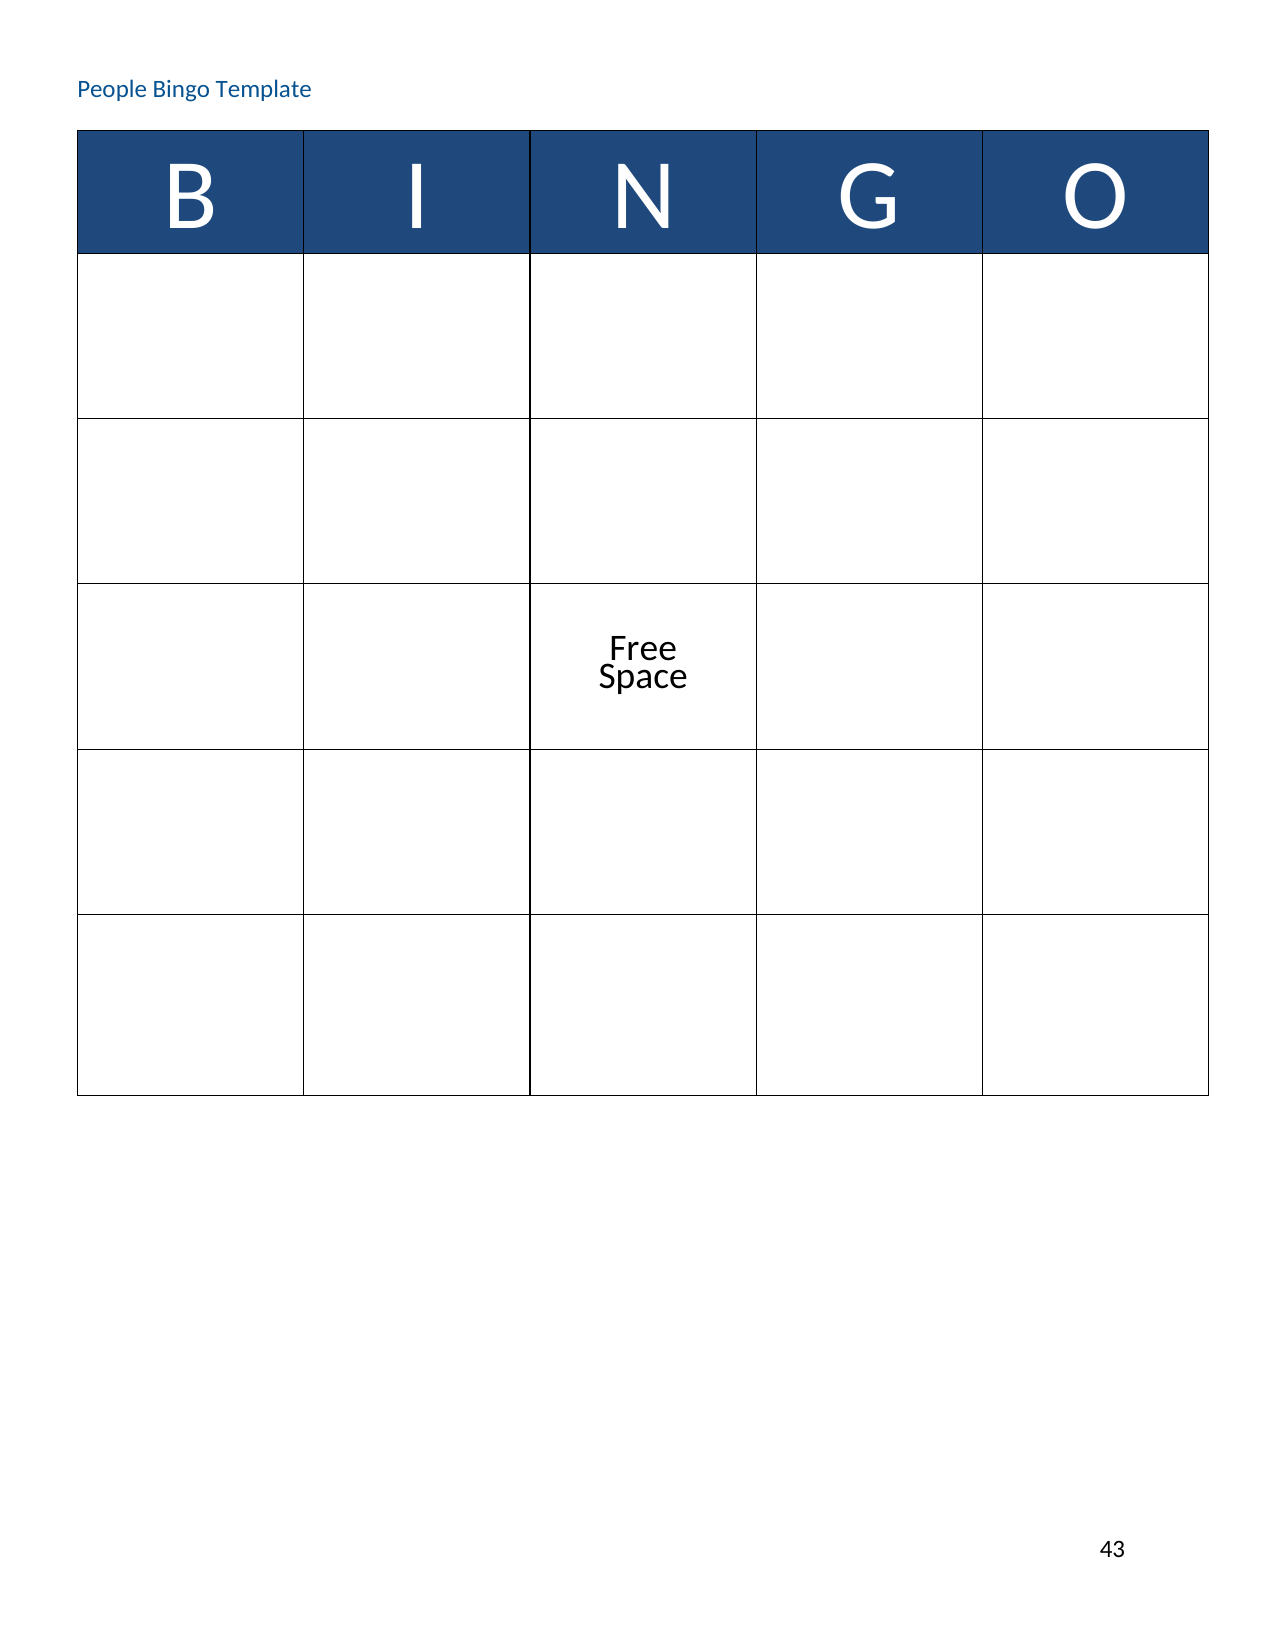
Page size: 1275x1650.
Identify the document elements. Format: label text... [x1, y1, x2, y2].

table_cell [757, 254, 982, 418]
table_cell [304, 254, 529, 418]
table_cell [531, 419, 756, 583]
table_cell [983, 254, 1208, 418]
table_cell [304, 584, 529, 748]
text People Bingo Template [77, 75, 1246, 102]
table_cell [531, 915, 756, 1095]
table_cell Free Space [531, 584, 756, 748]
table_header I [304, 131, 529, 253]
table_cell [983, 915, 1208, 1095]
table_cell [531, 254, 756, 418]
table_header O [983, 131, 1208, 253]
table_cell [983, 584, 1208, 748]
table_cell [304, 915, 529, 1095]
table_cell [531, 750, 756, 913]
table_cell [983, 419, 1208, 583]
table_cell [757, 915, 982, 1095]
table_cell [78, 254, 303, 418]
table_cell [304, 750, 529, 913]
table_cell [757, 584, 982, 748]
table_cell [78, 750, 303, 913]
table_cell [304, 419, 529, 583]
table_cell [757, 750, 982, 913]
table_cell [78, 584, 303, 748]
table_header G [757, 131, 982, 253]
table_cell [78, 419, 303, 583]
table_cell [78, 915, 303, 1095]
table_header B [78, 131, 303, 253]
table_cell [757, 419, 982, 583]
table_header N [531, 131, 756, 253]
table_cell [983, 750, 1208, 913]
